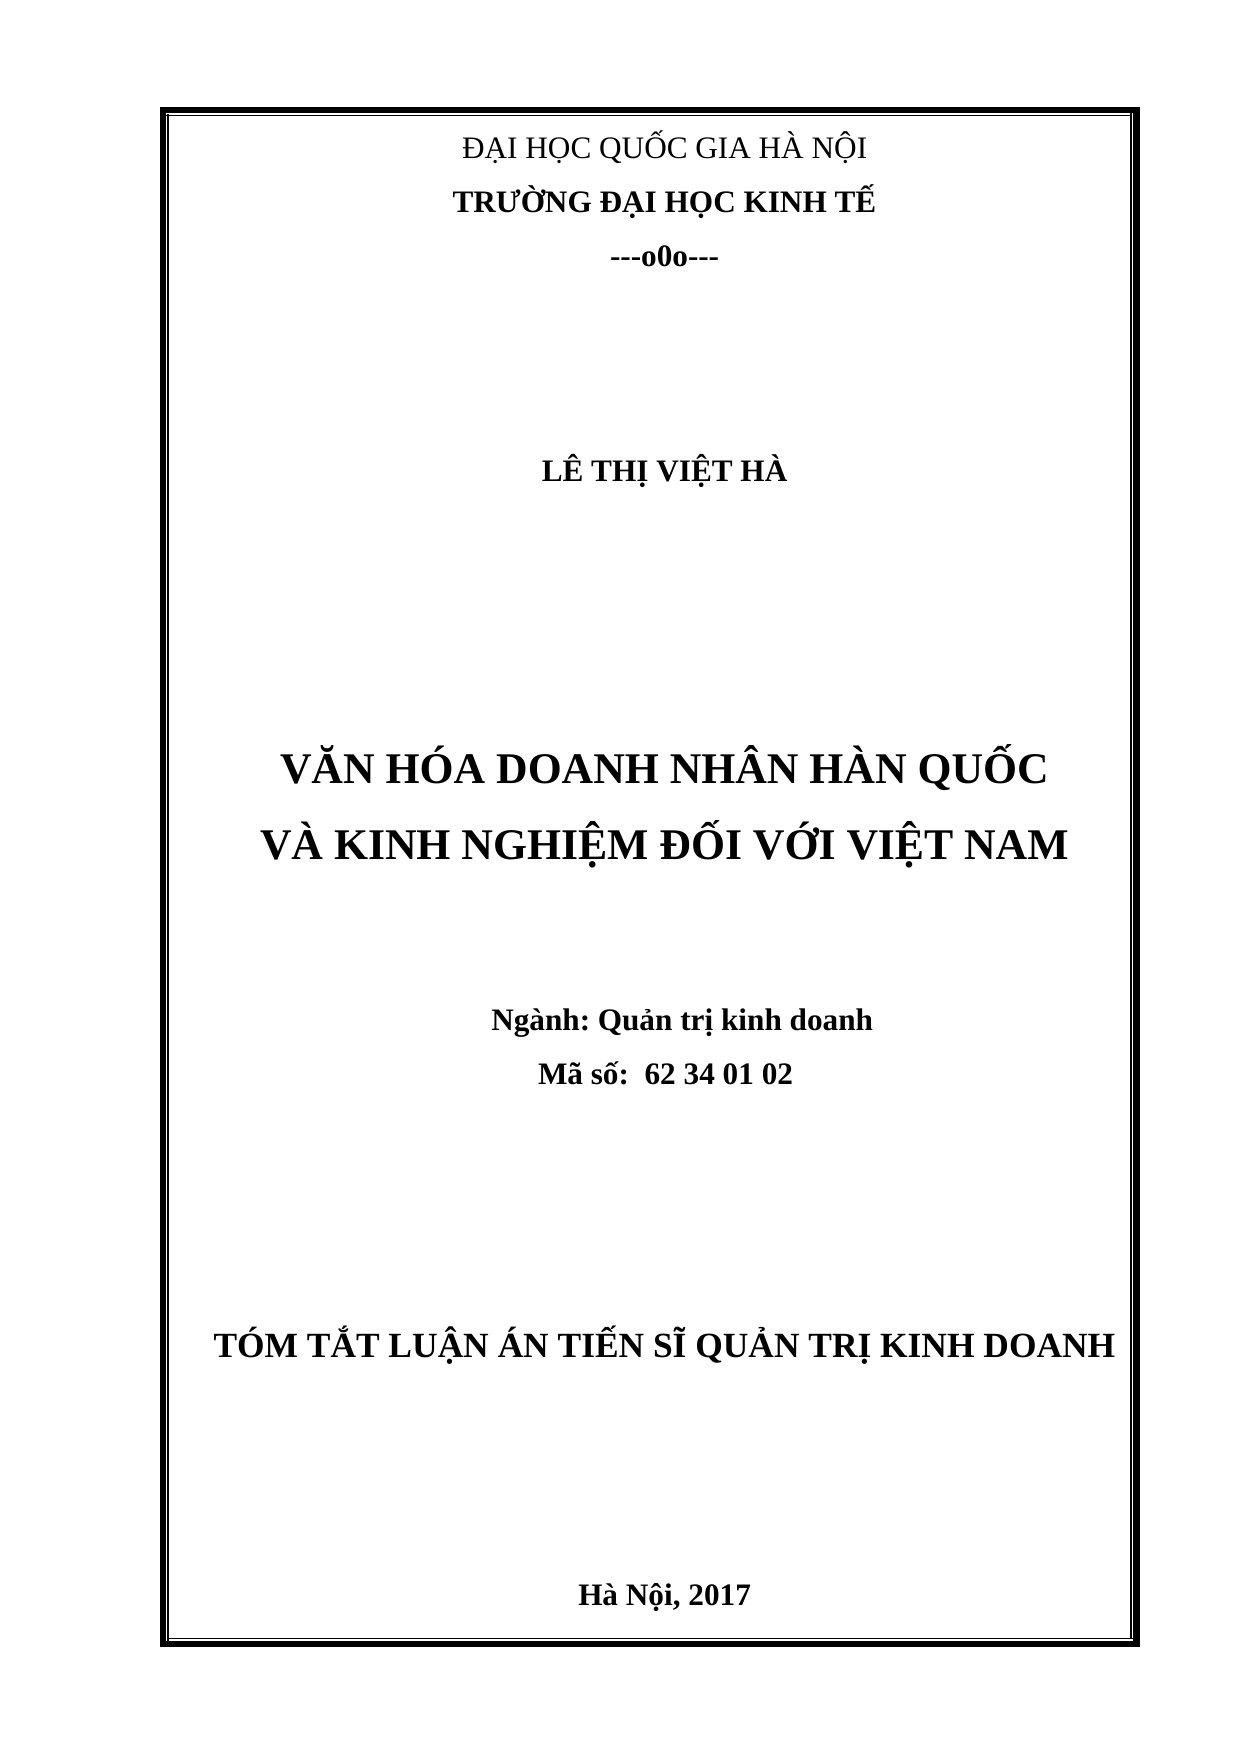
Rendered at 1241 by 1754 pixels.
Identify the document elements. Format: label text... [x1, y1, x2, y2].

text VÀ KINH NGHIỆM ĐỐI VỚI VIỆT NAM [177, 818, 1122, 869]
text ---o0o--- [177, 237, 1122, 273]
text Ngành: Quản trị kinh doanh [461, 1002, 1122, 1037]
text Mã số: 62 34 01 02 [461, 1055, 1122, 1091]
text Hà Nội, 2017 [177, 1576, 1122, 1612]
text VĂN HÓA DOANH NHÂN HÀN QUỐC [177, 743, 1122, 793]
text ĐẠI HỌC QUỐC GIA HÀ NỘI [177, 129, 1122, 165]
text TÓM TẮT LUẬN ÁN TIẾN SĨ QUẢN TRỊ KINH DOANH [177, 1325, 1122, 1366]
text LÊ THỊ VIỆT HÀ [177, 452, 1122, 488]
text TRƯỜNG ĐẠI HỌC KINH TẾ [177, 183, 1122, 219]
